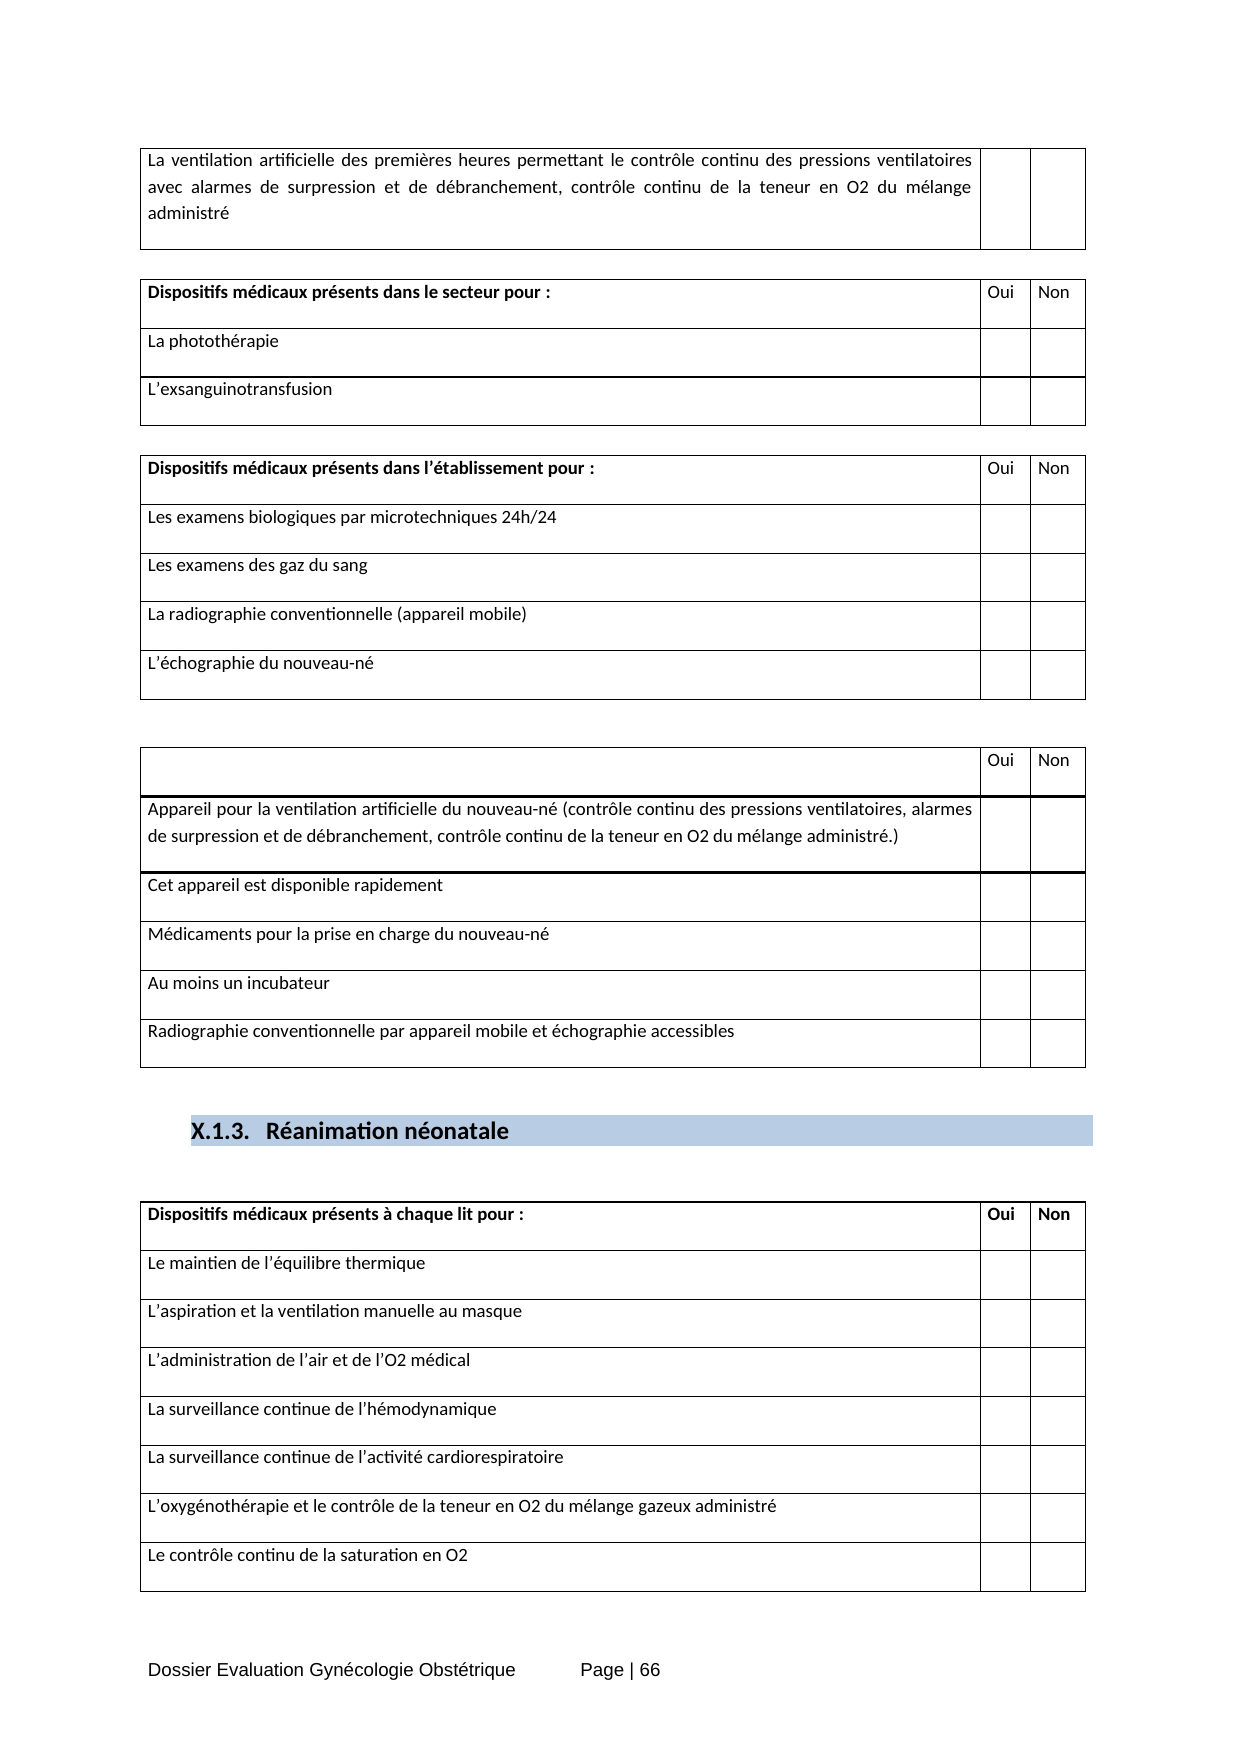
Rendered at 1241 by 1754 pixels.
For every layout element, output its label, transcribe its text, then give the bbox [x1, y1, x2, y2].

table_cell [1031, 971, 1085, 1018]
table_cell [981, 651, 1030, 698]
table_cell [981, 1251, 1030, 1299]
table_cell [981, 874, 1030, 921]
list Réanimation néonatale [191, 1115, 1093, 1146]
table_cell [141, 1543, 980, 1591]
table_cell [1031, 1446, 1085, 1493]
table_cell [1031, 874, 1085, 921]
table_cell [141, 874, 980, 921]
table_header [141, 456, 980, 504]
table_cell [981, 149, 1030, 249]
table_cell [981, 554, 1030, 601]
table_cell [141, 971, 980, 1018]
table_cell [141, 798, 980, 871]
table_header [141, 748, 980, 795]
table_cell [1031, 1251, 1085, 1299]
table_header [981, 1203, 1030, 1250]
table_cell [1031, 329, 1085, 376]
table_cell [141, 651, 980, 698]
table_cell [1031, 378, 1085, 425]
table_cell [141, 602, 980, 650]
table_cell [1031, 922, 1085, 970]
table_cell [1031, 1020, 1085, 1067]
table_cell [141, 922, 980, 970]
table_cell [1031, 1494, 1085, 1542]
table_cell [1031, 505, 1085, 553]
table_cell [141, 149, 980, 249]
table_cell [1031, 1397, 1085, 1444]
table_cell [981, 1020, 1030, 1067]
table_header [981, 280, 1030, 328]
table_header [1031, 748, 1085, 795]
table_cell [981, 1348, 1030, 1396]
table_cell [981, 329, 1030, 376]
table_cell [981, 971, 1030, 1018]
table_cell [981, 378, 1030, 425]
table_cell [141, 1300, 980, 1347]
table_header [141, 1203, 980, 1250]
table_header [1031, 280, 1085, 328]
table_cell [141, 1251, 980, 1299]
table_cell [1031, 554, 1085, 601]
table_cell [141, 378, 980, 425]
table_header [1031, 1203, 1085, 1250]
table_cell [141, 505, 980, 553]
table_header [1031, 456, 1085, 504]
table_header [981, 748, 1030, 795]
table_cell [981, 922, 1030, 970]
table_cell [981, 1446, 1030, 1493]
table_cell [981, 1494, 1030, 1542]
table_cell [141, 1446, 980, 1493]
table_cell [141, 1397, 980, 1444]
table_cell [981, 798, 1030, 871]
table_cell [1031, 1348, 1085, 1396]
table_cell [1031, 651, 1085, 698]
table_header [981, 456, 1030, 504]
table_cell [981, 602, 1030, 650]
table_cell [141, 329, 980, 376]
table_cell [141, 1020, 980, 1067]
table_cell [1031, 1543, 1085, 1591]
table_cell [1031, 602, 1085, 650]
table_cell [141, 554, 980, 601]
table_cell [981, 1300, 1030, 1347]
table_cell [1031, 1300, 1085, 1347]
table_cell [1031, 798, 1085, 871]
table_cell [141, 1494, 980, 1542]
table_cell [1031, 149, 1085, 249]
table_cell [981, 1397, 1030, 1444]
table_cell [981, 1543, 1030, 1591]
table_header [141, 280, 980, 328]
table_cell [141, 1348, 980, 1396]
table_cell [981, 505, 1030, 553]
